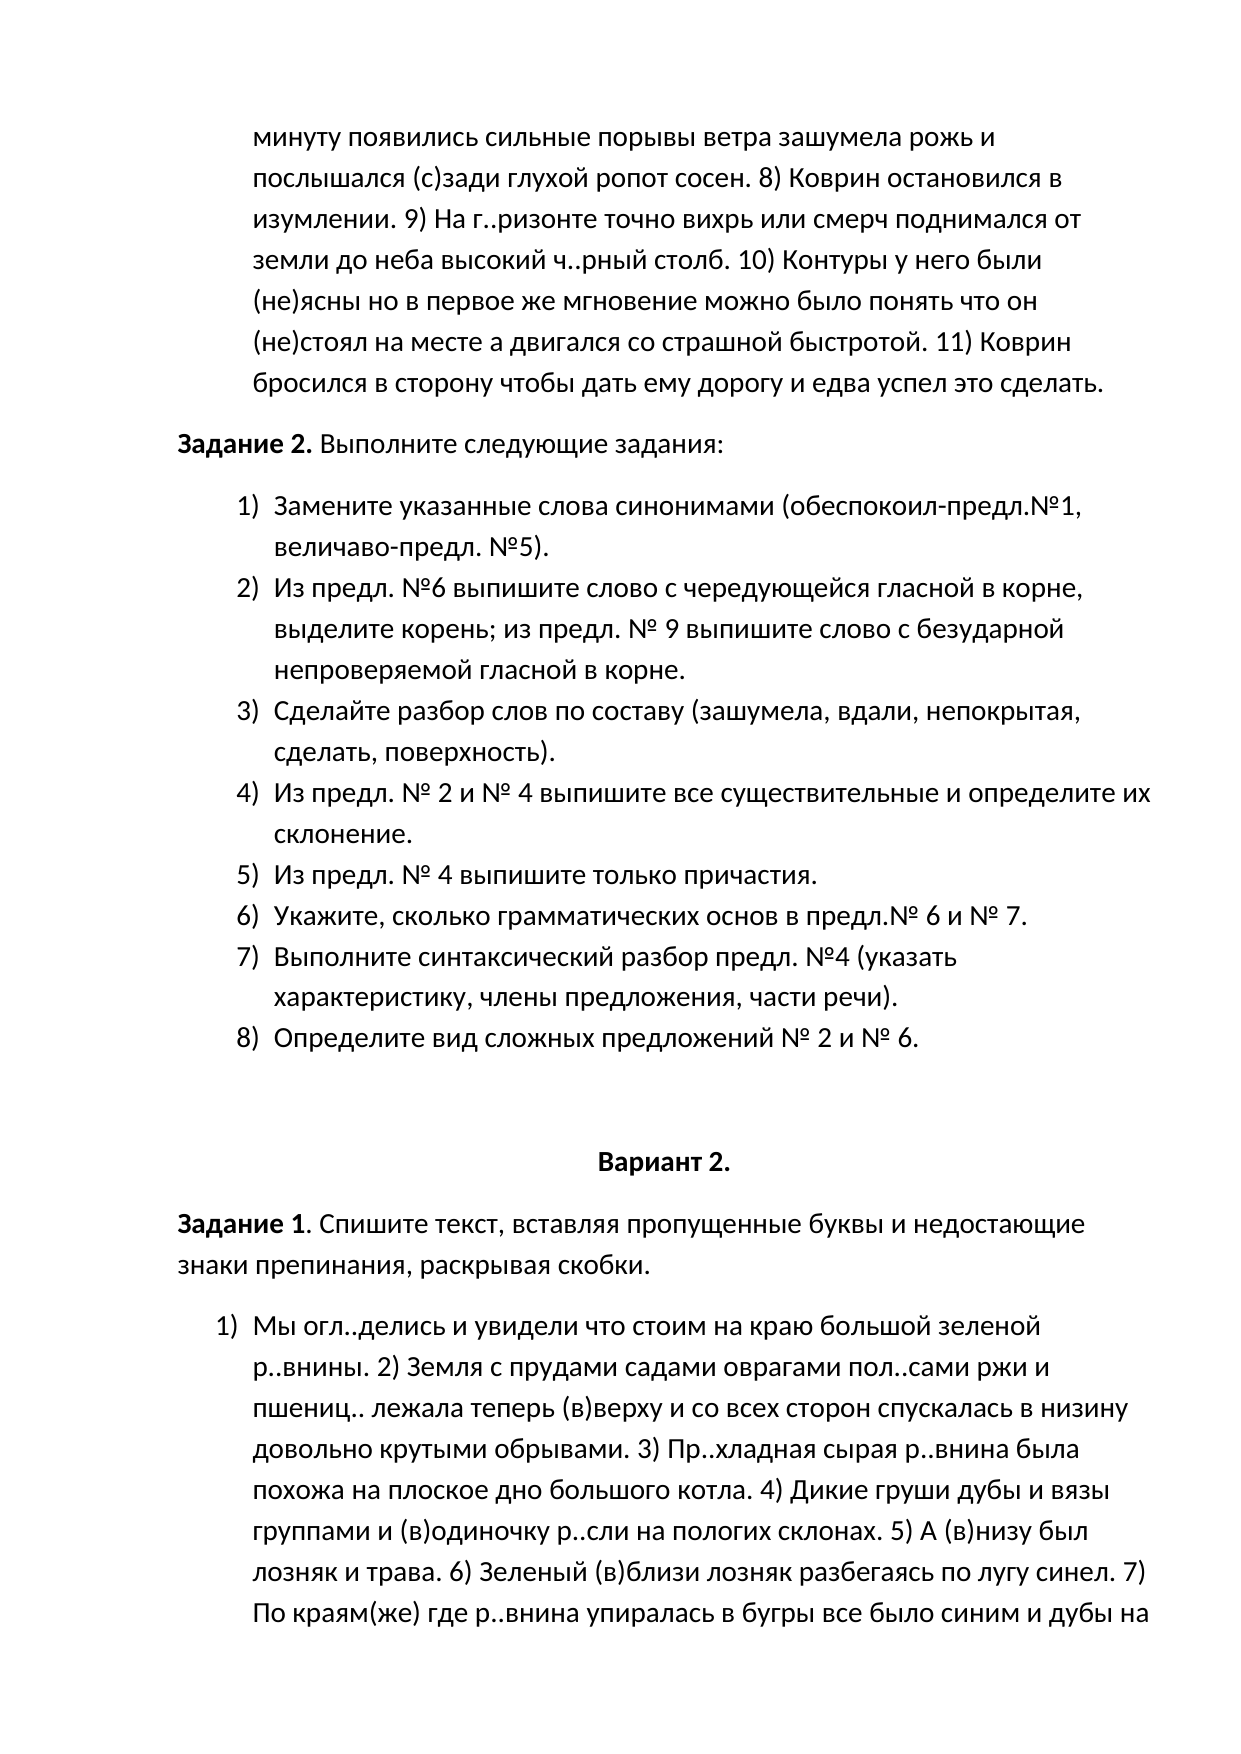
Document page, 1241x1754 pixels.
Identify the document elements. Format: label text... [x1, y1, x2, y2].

text Вариант 2. [177, 1143, 1152, 1179]
list Укажите, сколько грамматических основ в предл.№ 6 и № 7. [236, 897, 1152, 932]
list Выполните синтаксический разбор предл. №4 (указать характеристику, члены предложения, части речи). [236, 938, 1152, 1014]
list Из предл. № 2 и № 4 выпишите все существительные и определите их склонение. [236, 774, 1152, 850]
list Из предл. № 4 выпишите только причастия. [236, 856, 1152, 891]
list Сделайте разбор слов по составу (зашумела, вдали, непокрытая, сделать, поверхность). [236, 692, 1152, 768]
list Определите вид сложных предложений № 2 и № 6. [236, 1019, 1152, 1055]
list Из предл. №6 выпишите слово с чередующейся гласной в корне, выделите корень; из предл. № 9 выпишите слово с безударной непроверяемой гласной в корне. [236, 569, 1152, 687]
list Замените указанные слова синонимами (обеспокоил-предл.№1, величаво-предл. №5). [236, 487, 1152, 564]
text Задание 2. Выполните следующие задания: [177, 426, 1152, 461]
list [215, 118, 1152, 399]
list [215, 1307, 1152, 1630]
text Задание 1. Спишите текст, вставляя пропущенные буквы и недостающие знаки препинания, раскрывая скобки. [177, 1205, 1152, 1281]
